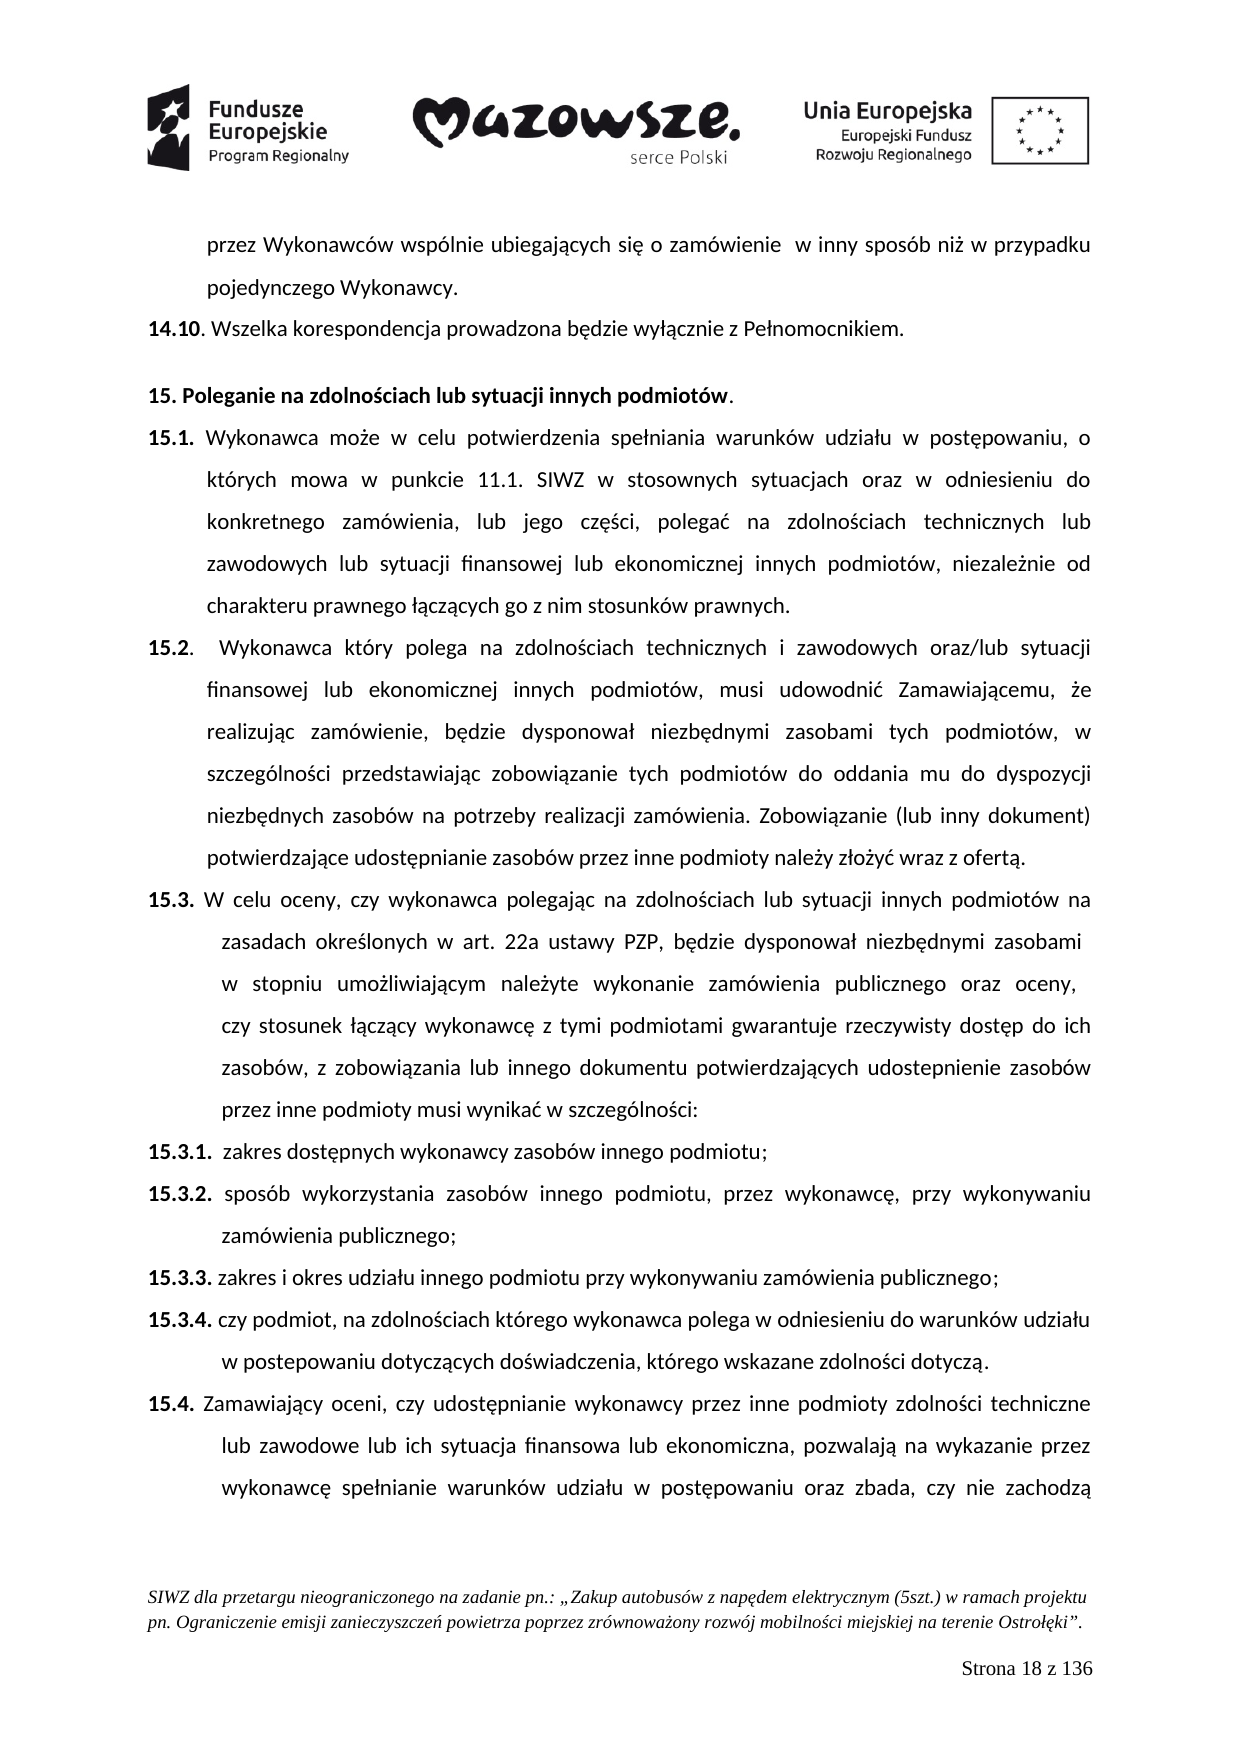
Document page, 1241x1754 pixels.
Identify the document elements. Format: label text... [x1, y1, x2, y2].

text 15.3.3. zakres i okres udziału innego podmiotu przy wykonywaniu zamówienia publicznego; [148, 1263, 1093, 1291]
text 15.3. W celu oceny, czy wykonawca polegając na zdolnościach lub sytuacji innych podmiotów na zasadach określonych w art. 22a ustawy PZP, będzie dysponował niezbędnymi zasobami w stopniu umożliwiającym należyte wykonanie zamówienia publicznego oraz oceny, czy stosunek łączący wykonawcę z tymi podmiotami gwarantuje rzeczywisty dostęp do ich zasobów, z zobowiązania lub innego dokumentu potwierdzających udostepnienie zasobów przez inne podmioty musi wynikać w szczególności: [148, 885, 1093, 1123]
text 15. Poleganie na zdolnościach lub sytuacji innych podmiotów. [148, 382, 1093, 409]
text 15.3.4. czy podmiot, na zdolnościach którego wykonawca polega w odniesieniu do warunków udziału w postepowaniu dotyczących doświadczenia, którego wskazane zdolności dotyczą. [148, 1305, 1093, 1375]
picture [147, 84, 1093, 171]
text 15.2. Wykonawca który polega na zdolnościach technicznych i zawodowych oraz/lub sytuacji finansowej lub ekonomicznej innych podmiotów, musi udowodnić Zamawiającemu, że realizując zamówienie, będzie dysponował niezbędnymi zasobami tych podmiotów, w szczególności przedstawiając zobowiązanie tych podmiotów do oddania mu do dyspozycji niezbędnych zasobów na potrzeby realizacji zamówienia. Zobowiązanie (lub inny dokument) potwierdzające udostępnianie zasobów przez inne podmioty należy złożyć wraz z ofertą. [148, 633, 1093, 871]
text 15.3.1. zakres dostępnych wykonawcy zasobów innego podmiotu; [148, 1137, 1093, 1165]
text 14.10. Wszelka korespondencja prowadzona będzie wyłącznie z Pełnomocnikiem. [148, 314, 1093, 343]
text 15.1. Wykonawca może w celu potwierdzenia spełniania warunków udziału w postępowaniu, o których mowa w punkcie 11.1. SIWZ w stosownych sytuacjach oraz w odniesieniu do konkretnego zamówienia, lub jego części, polegać na zdolnościach technicznych lub zawodowych lub sytuacji finansowej lub ekonomicznej innych podmiotów, niezależnie od charakteru prawnego łączących go z nim stosunków prawnych. [148, 423, 1093, 619]
text 15.3.2. sposób wykorzystania zasobów innego podmiotu, przez wykonawcę, przy wykonywaniu zamówienia publicznego; [148, 1179, 1093, 1249]
